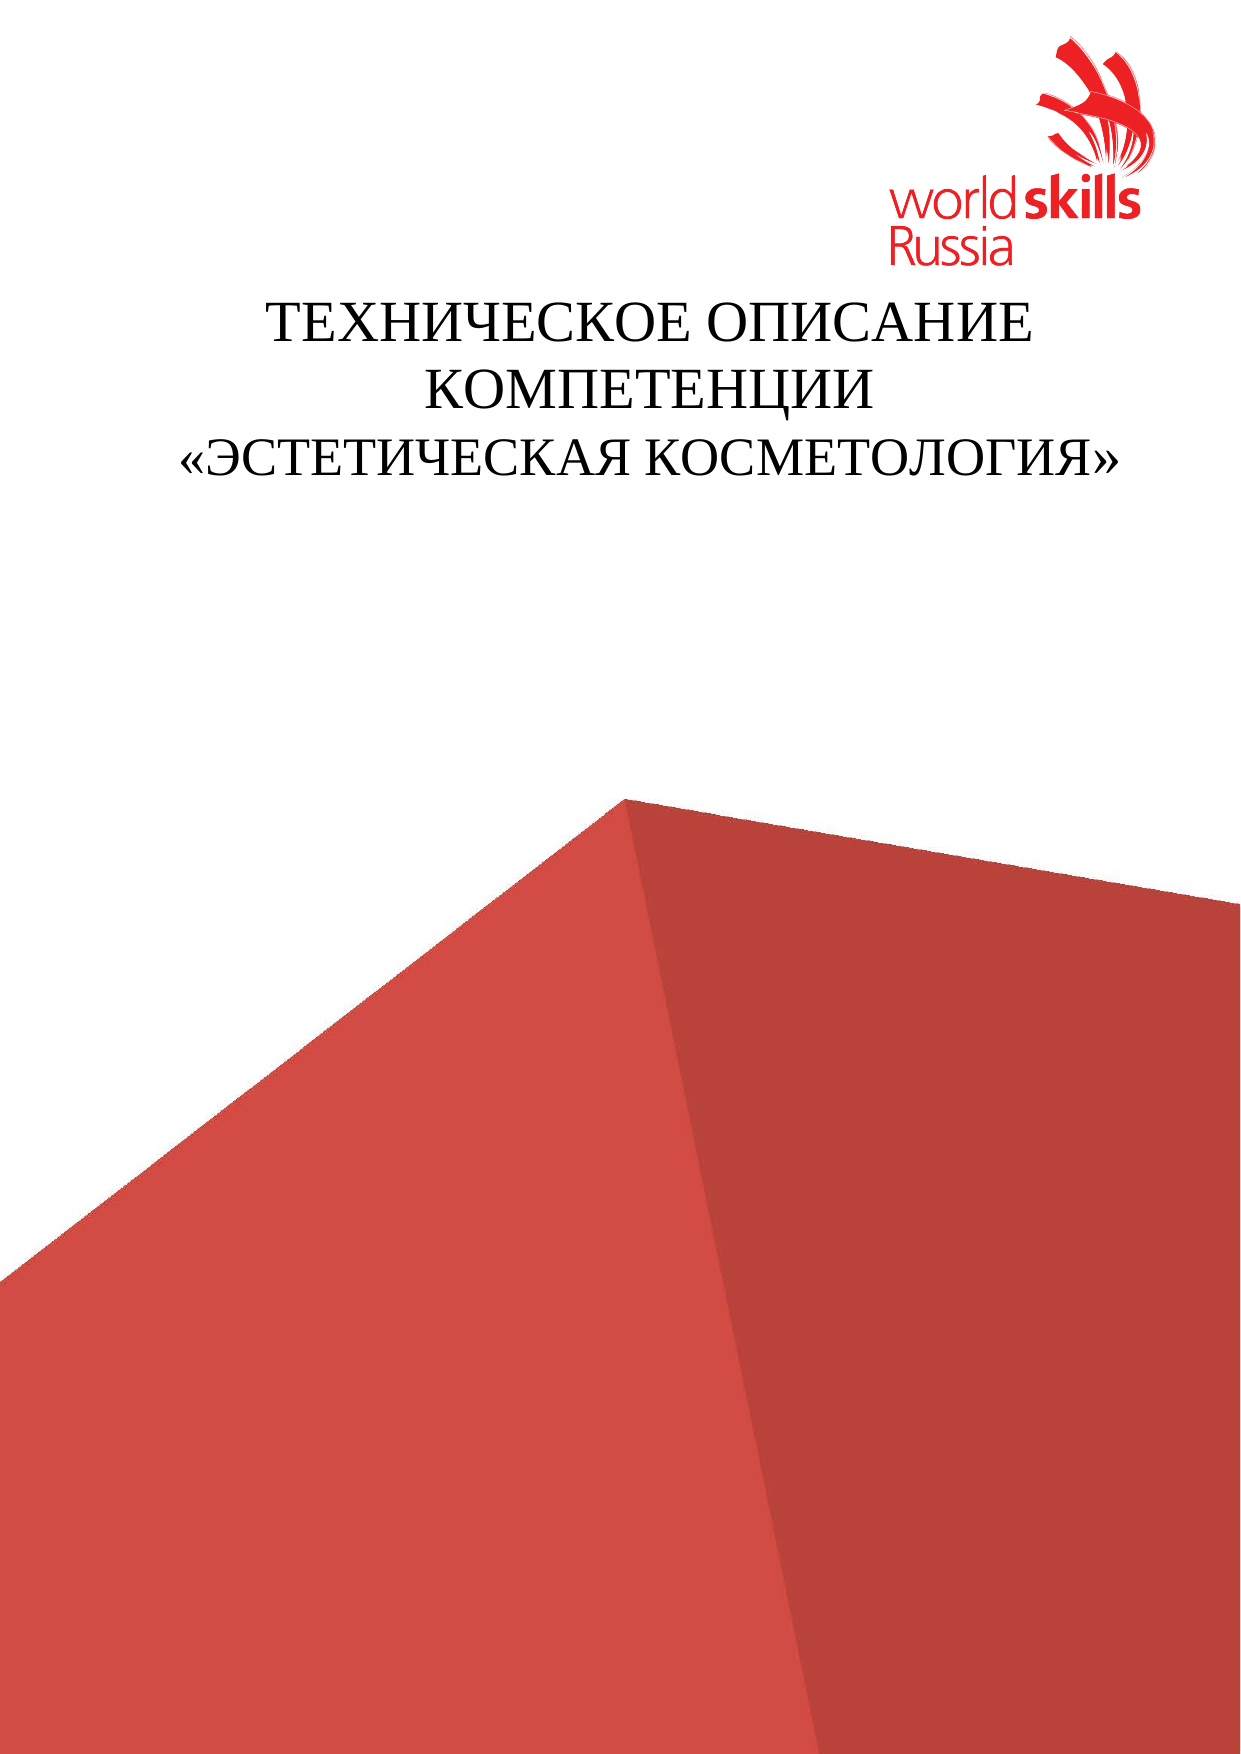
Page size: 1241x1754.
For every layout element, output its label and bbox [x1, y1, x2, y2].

picture [0, 755, 1241, 1754]
picture [889, 36, 1202, 266]
